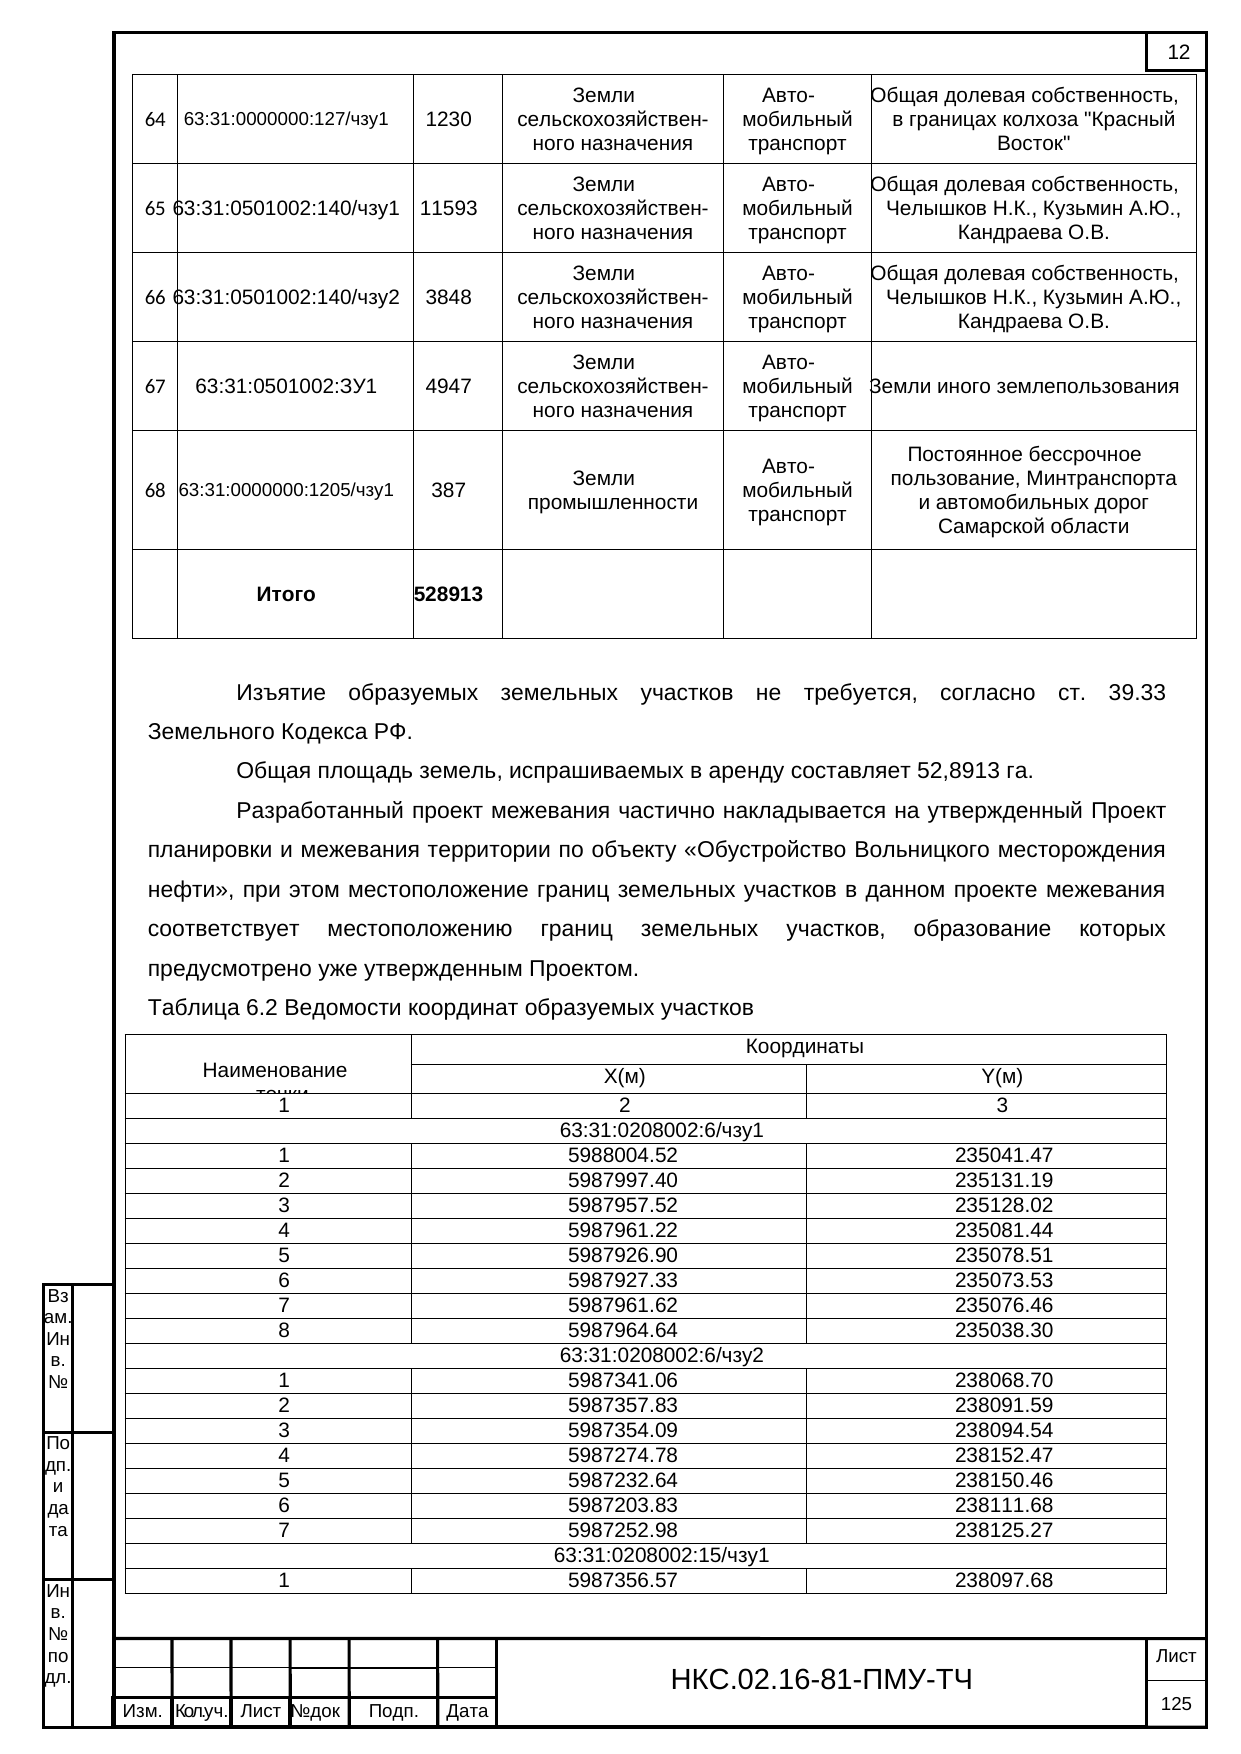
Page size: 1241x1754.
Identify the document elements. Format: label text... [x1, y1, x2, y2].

table_cell Авто-мобильный транспорт [724, 75, 871, 163]
table_cell [724, 550, 871, 638]
table_cell 2 [412, 1094, 806, 1118]
table_cell Авто-мобильный транспорт [724, 164, 871, 252]
table_cell 235081.44 [807, 1219, 1166, 1243]
table_cell 5 [126, 1244, 411, 1268]
table_cell 4 [126, 1219, 411, 1243]
table_cell [133, 550, 177, 638]
table_cell 67 [133, 342, 177, 430]
table_cell 5987957.52 [412, 1194, 806, 1218]
table_cell 235073.53 [807, 1269, 1166, 1293]
table_cell 3848 [414, 253, 502, 341]
table_cell Общая долевая собственность, в границах колхоза "Красный Восток" [872, 75, 1196, 163]
table_cell [503, 550, 723, 638]
table_cell Общая долевая собственность, Челышков Н.К., Кузьмин А.Ю., Кандраева О.В. [872, 164, 1196, 252]
table_cell 5987232.64 [412, 1469, 806, 1493]
table_cell 1 [126, 1369, 411, 1393]
table_cell Земли сельскохозяйствен-ного назначения [503, 75, 723, 163]
table_cell 66 [133, 253, 177, 341]
table_cell Авто-мобильный транспорт [724, 342, 871, 430]
table_cell 5987927.33 [412, 1269, 806, 1293]
text Таблица 6.2 Ведомости координат образуемых участков [148, 994, 1166, 1021]
table_cell Земли промышленности [503, 431, 723, 549]
table_cell 63:31:0501002:140/чзу1 [178, 164, 413, 252]
table_cell 238097.68 [807, 1569, 1166, 1593]
table_cell 63:31:0208002:6/чзу2 [126, 1344, 1166, 1368]
table_cell 387 [414, 431, 502, 549]
table_cell 1 [126, 1094, 411, 1118]
table_cell 7 [126, 1519, 411, 1543]
table_cell 5987252.98 [412, 1519, 806, 1543]
text Изъятие образуемых земельных участков не требуется, согласно ст. 39.33 Земельного Кодекса РФ. [148, 678, 1166, 744]
table_cell 238125.27 [807, 1519, 1166, 1543]
table_header Координаты [412, 1035, 1166, 1064]
table_cell 5987354.09 [412, 1419, 806, 1443]
table_cell Постоянное бессрочное пользование, Минтранспорта и автомобильных дорог Самарской области [872, 431, 1196, 549]
table_cell 235131.19 [807, 1169, 1166, 1193]
table_cell 238094.54 [807, 1419, 1166, 1443]
table_cell 11593 [414, 164, 502, 252]
table_cell 5987357.83 [412, 1394, 806, 1418]
table_cell Земли иного землепользования [872, 342, 1196, 430]
table_cell 7 [126, 1294, 411, 1318]
table_cell Земли сельскохозяйствен-ного назначения [503, 342, 723, 430]
table_cell Авто-мобильный транспорт [724, 431, 871, 549]
table_cell Итого [178, 550, 413, 638]
table_cell 5987964.64 [412, 1319, 806, 1343]
table_cell 5987274.78 [412, 1444, 806, 1468]
table_cell 528913 [414, 550, 502, 638]
table_cell Авто-мобильный транспорт [724, 253, 871, 341]
table_cell 5 [126, 1469, 411, 1493]
table_cell 5987997.40 [412, 1169, 806, 1193]
table_cell 65 [133, 164, 177, 252]
table_cell 1 [126, 1144, 411, 1168]
text Общая площадь земель, испрашиваемых в аренду составляет 52,8913 га. [148, 757, 1166, 784]
table_cell Земли сельскохозяйствен-ного назначения [503, 253, 723, 341]
table_cell 6 [126, 1494, 411, 1518]
table_cell 63:31:0501002:ЗУ1 [178, 342, 413, 430]
table_cell 5987356.57 [412, 1569, 806, 1593]
table_cell 5987961.62 [412, 1294, 806, 1318]
table_header Наименование точки [126, 1035, 411, 1093]
table_cell Земли сельскохозяйствен-ного назначения [503, 164, 723, 252]
table_cell Y(м) [807, 1065, 1166, 1093]
table_cell 8 [126, 1319, 411, 1343]
table_cell 2 [126, 1394, 411, 1418]
table_cell 6 [126, 1269, 411, 1293]
text Разработанный проект межевания частично накладывается на утвержденный Проект планировки и межевания территории по объекту «Обустройство Вольницкого месторождения нефти», при этом местоположение границ земельных участков в данном проекте межевания соответствует местоположению границ земельных участков, образование которых предусмотрено уже утвержденным Проектом. [148, 797, 1166, 981]
table_cell 2 [126, 1169, 411, 1193]
table_cell 235041.47 [807, 1144, 1166, 1168]
table_cell 5987341.06 [412, 1369, 806, 1393]
table_cell Общая долевая собственность, Челышков Н.К., Кузьмин А.Ю., Кандраева О.В. [872, 253, 1196, 341]
table_cell 63:31:0208002:6/чзу1 [126, 1119, 1166, 1143]
table_cell 5987926.90 [412, 1244, 806, 1268]
table_cell 5987203.83 [412, 1494, 806, 1518]
table_cell 238152.47 [807, 1444, 1166, 1468]
table_cell 238091.59 [807, 1394, 1166, 1418]
table_cell 1 [126, 1569, 411, 1593]
table_cell 63:31:0000000:1205/чзу1 [178, 431, 413, 549]
table_cell 238068.70 [807, 1369, 1166, 1393]
table_cell 238150.46 [807, 1469, 1166, 1493]
table_cell 64 [133, 75, 177, 163]
table_cell [872, 550, 1196, 638]
table_cell 4 [126, 1444, 411, 1468]
table_cell 235076.46 [807, 1294, 1166, 1318]
table_cell 238111.68 [807, 1494, 1166, 1518]
table_cell 63:31:0000000:127/чзу1 [178, 75, 413, 163]
table_cell X(м) [412, 1065, 806, 1093]
table_cell 235128.02 [807, 1194, 1166, 1218]
table_cell 68 [133, 431, 177, 549]
table_cell 5988004.52 [412, 1144, 806, 1168]
table_cell 235038.30 [807, 1319, 1166, 1343]
table_cell 3 [807, 1094, 1166, 1118]
table_cell 5987961.22 [412, 1219, 806, 1243]
table_cell 4947 [414, 342, 502, 430]
table_cell 235078.51 [807, 1244, 1166, 1268]
table_cell 3 [126, 1419, 411, 1443]
table_cell 3 [126, 1194, 411, 1218]
table_cell 63:31:0208002:15/чзу1 [126, 1544, 1166, 1568]
table_cell 63:31:0501002:140/чзу2 [178, 253, 413, 341]
table_cell 1230 [414, 75, 502, 163]
